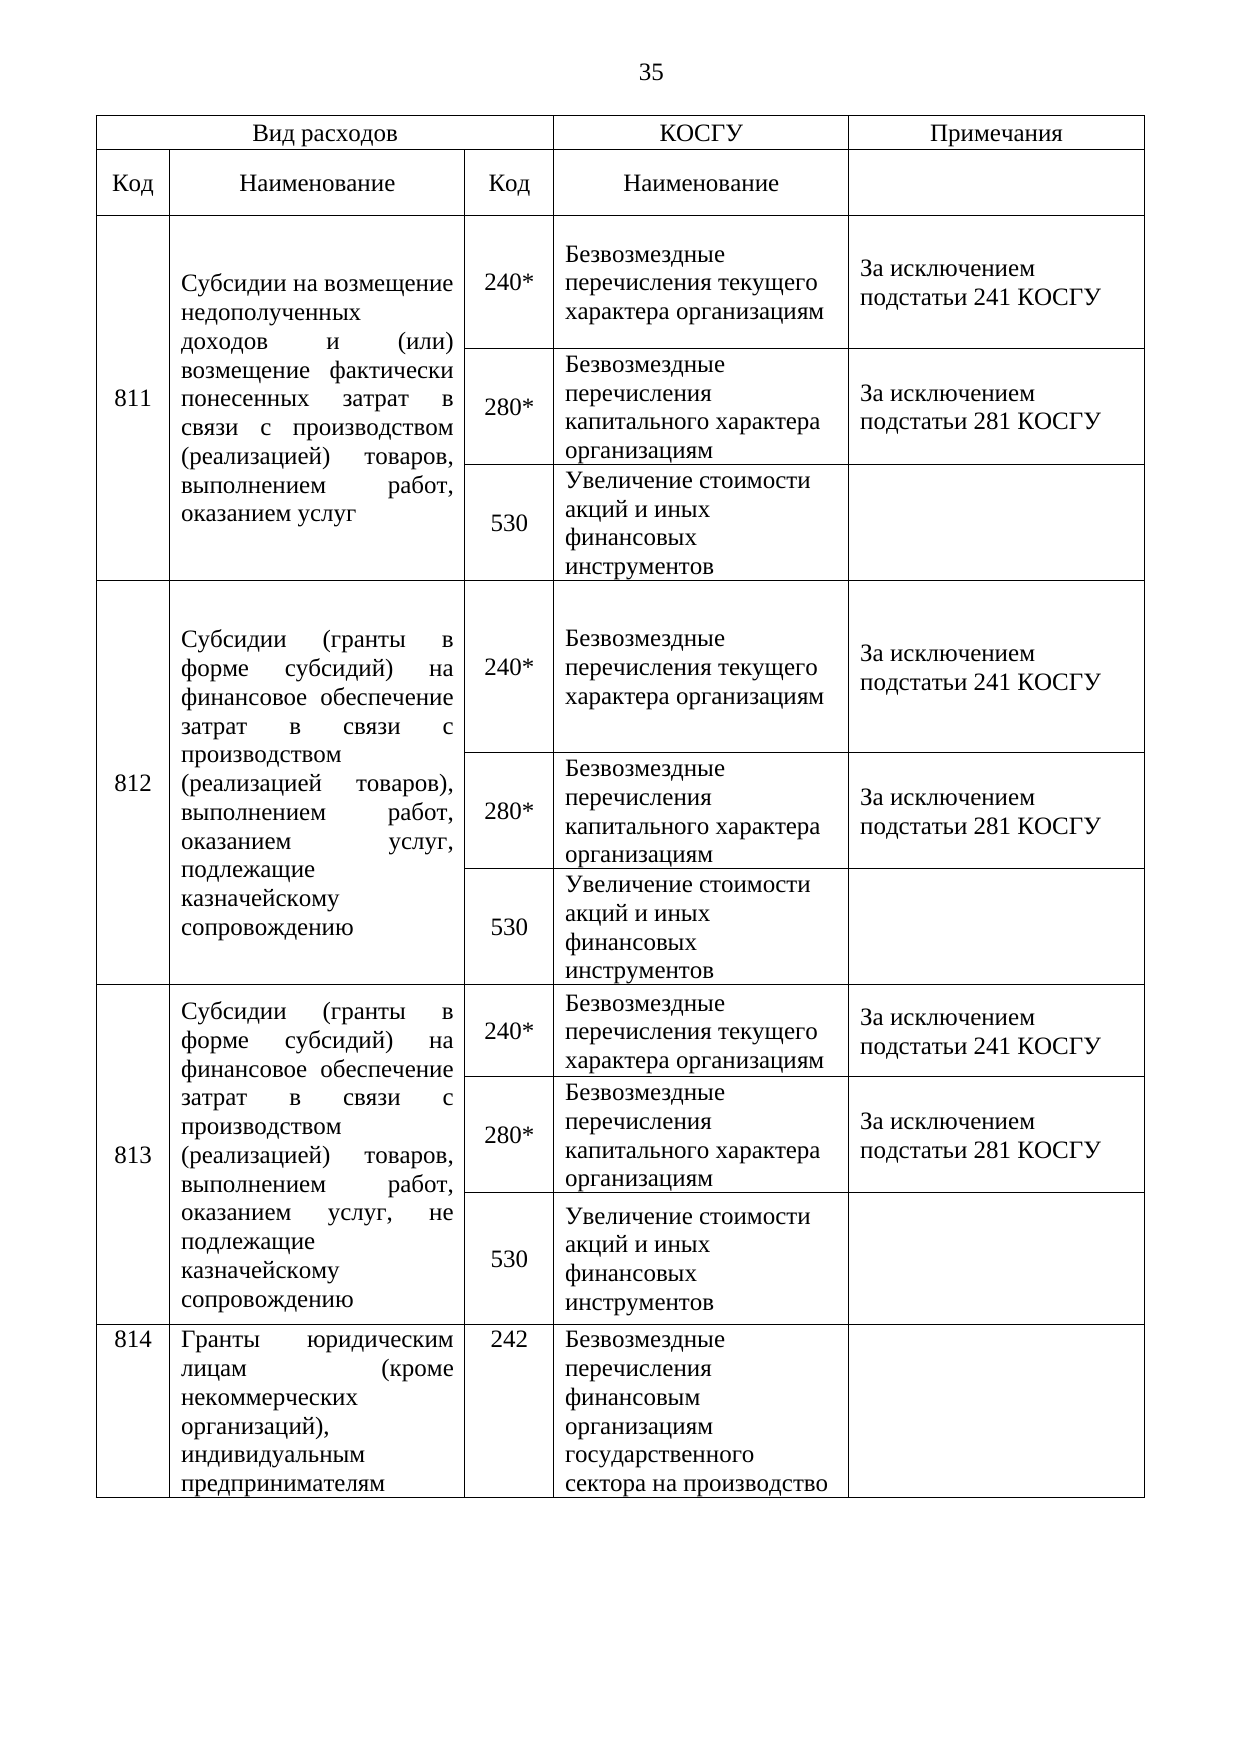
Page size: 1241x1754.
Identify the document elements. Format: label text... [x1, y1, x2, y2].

table_cell Безвозмездные перечисления финансовым организациям государственного сектора на производство [554, 1325, 848, 1497]
table_cell Безвозмездные перечисления капитального характера организациям [554, 1077, 848, 1192]
table_cell Безвозмездные перечисления капитального характера организациям [554, 349, 848, 464]
table_cell Наименование [554, 150, 848, 215]
table_cell За исключением подстатьи 241 КОСГУ [849, 581, 1144, 752]
table_cell Увеличение стоимости акций и иных финансовых инструментов [554, 869, 848, 984]
table_cell 240* [465, 581, 553, 752]
table_cell 240* [465, 216, 553, 348]
table_cell Безвозмездные перечисления капитального характера организациям [554, 753, 848, 868]
table_cell Субсидии (гранты в форме субсидий) на финансовое обеспечение затрат в связи с производством (реализацией товаров), выполнением работ, оказанием услуг, подлежащие казначейскому сопровождению [170, 581, 464, 984]
table_cell Наименование [170, 150, 464, 215]
table_cell За исключением подстатьи 241 КОСГУ [849, 985, 1144, 1076]
table_cell 530 [465, 869, 553, 984]
table_cell За исключением подстатьи 281 КОСГУ [849, 349, 1144, 464]
table_cell Увеличение стоимости акций и иных финансовых инструментов [554, 465, 848, 580]
table_cell 240* [465, 985, 553, 1076]
table_cell 811 [97, 216, 169, 580]
table_cell 530 [465, 1193, 553, 1323]
table_cell Безвозмездные перечисления текущего характера организациям [554, 581, 848, 752]
table_cell 813 [97, 985, 169, 1323]
table_cell За исключением подстатьи 281 КОСГУ [849, 753, 1144, 868]
table_cell [849, 869, 1144, 984]
table_cell Субсидии (гранты в форме субсидий) на финансовое обеспечение затрат в связи с производством (реализацией) товаров, выполнением работ, оказанием услуг, не подлежащие казначейскому сопровождению [170, 985, 464, 1323]
table_cell Безвозмездные перечисления текущего характера организациям [554, 985, 848, 1076]
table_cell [170, 1325, 464, 1497]
table_cell 280* [465, 1077, 553, 1192]
table_cell Код [465, 150, 553, 215]
table_cell [849, 150, 1144, 215]
table_cell Безвозмездные перечисления текущего характера организациям [554, 216, 848, 348]
table_header Вид расходов [97, 116, 553, 149]
table_header КОСГУ [554, 116, 848, 149]
table_cell 280* [465, 349, 553, 464]
table_cell [849, 1325, 1144, 1497]
table_cell 530 [465, 465, 553, 580]
table_cell [849, 465, 1144, 580]
table_cell 242 [465, 1325, 553, 1497]
table_cell 814 [97, 1325, 169, 1497]
table_cell Код [97, 150, 169, 215]
table_cell Увеличение стоимости акций и иных финансовых инструментов [554, 1193, 848, 1323]
table_cell 280* [465, 753, 553, 868]
table_cell За исключением подстатьи 241 КОСГУ [849, 216, 1144, 348]
table_cell Субсидии на возмещение недополученных доходов и (или) возмещение фактически понесенных затрат в связи с производством (реализацией) товаров, выполнением работ, оказанием услуг [170, 216, 464, 580]
table_header Примечания [849, 116, 1144, 149]
table_cell 812 [97, 581, 169, 984]
table_cell За исключением подстатьи 281 КОСГУ [849, 1077, 1144, 1192]
table_cell [849, 1193, 1144, 1323]
